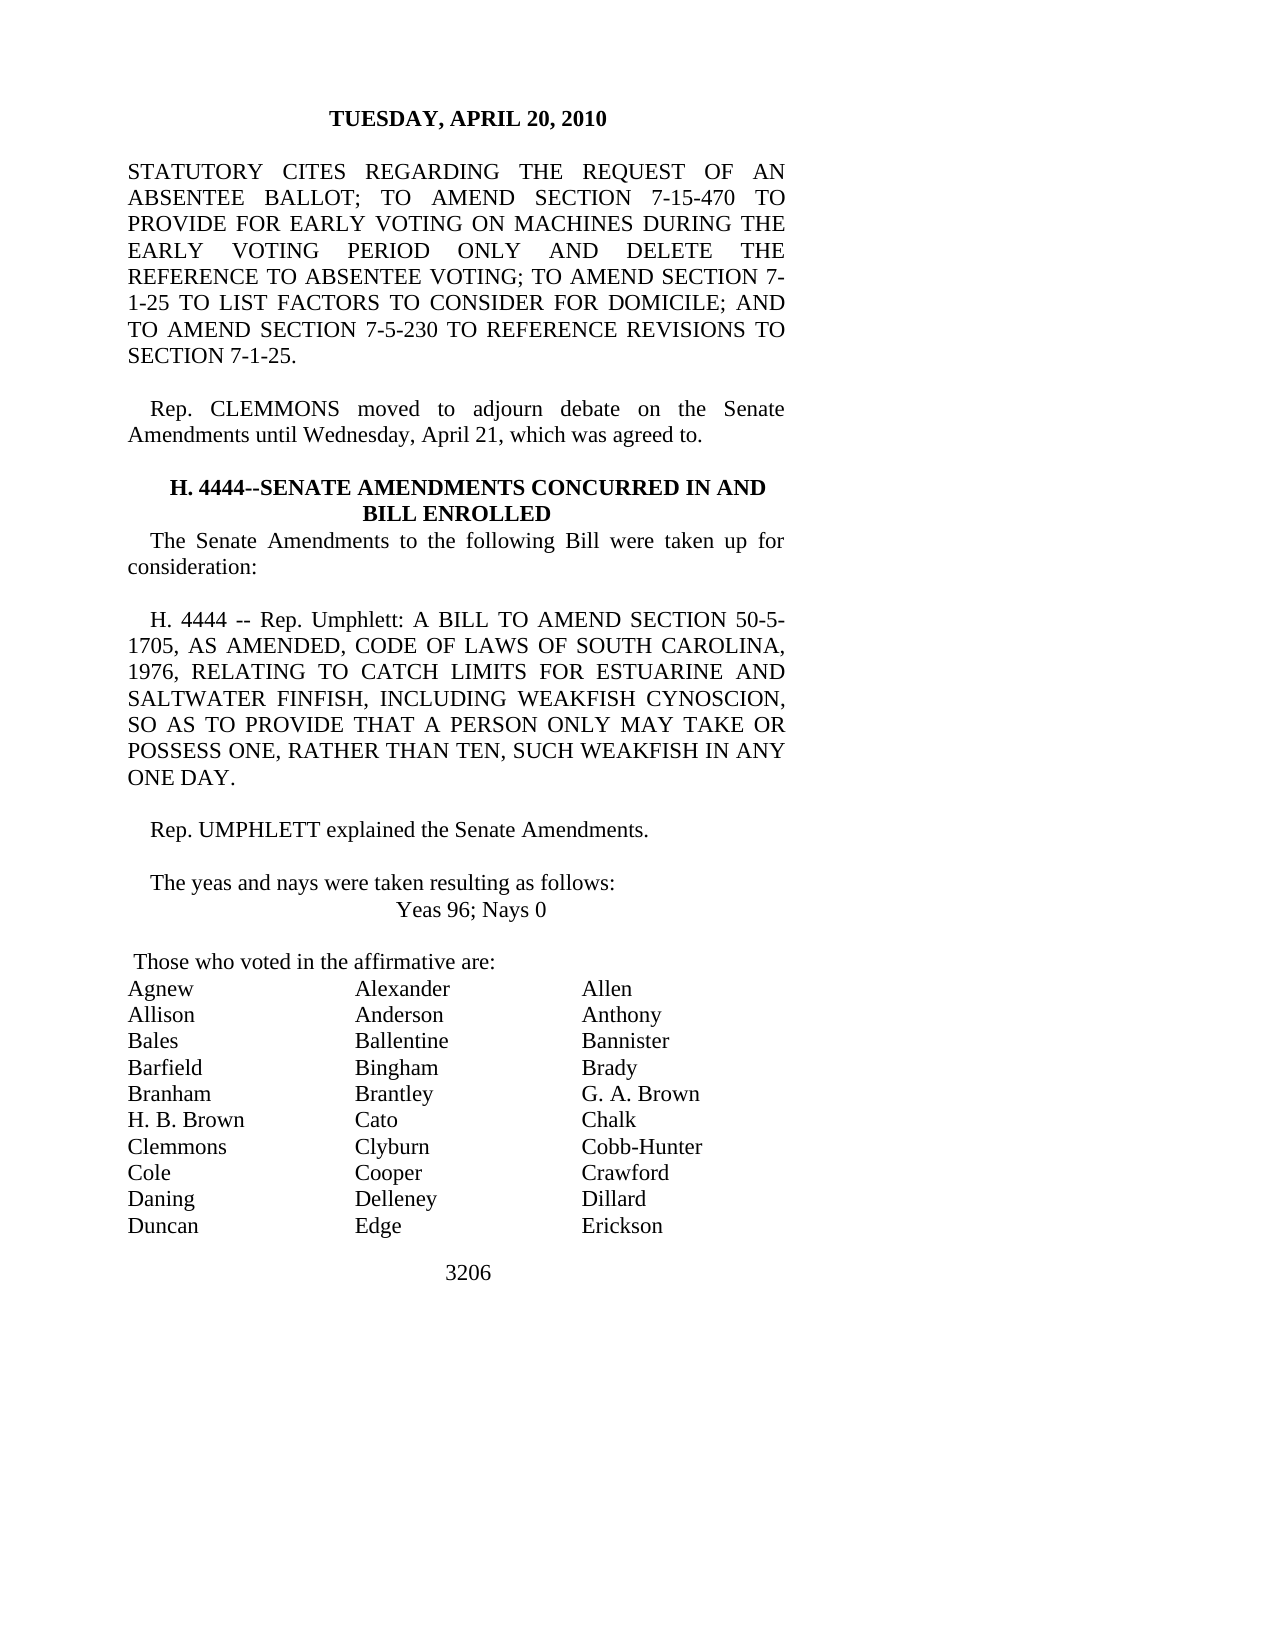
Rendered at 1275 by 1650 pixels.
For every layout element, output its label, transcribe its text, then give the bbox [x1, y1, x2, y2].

text Yeas 96; Nays 0 [127, 896, 786, 922]
text The Senate Amendments to the following Bill were taken up for consideration: [127, 527, 786, 579]
table_cell Clemmons [116, 1133, 343, 1159]
table_cell Cato [343, 1106, 570, 1133]
table_cell Anderson [343, 1001, 570, 1027]
table_cell Cooper [343, 1159, 570, 1186]
table_cell Brady [570, 1054, 797, 1080]
text The yeas and nays were taken resulting as follows: [127, 869, 786, 896]
table_cell Erickson [570, 1212, 797, 1238]
table_cell Crawford [570, 1159, 797, 1186]
table_cell H. B. Brown [116, 1106, 343, 1133]
table_cell Barfield [116, 1054, 343, 1080]
table_header Allen [570, 975, 797, 1001]
table_cell Daning [116, 1186, 343, 1212]
table_cell G. A. Brown [570, 1080, 797, 1106]
text H. 4444--SENATE AMENDMENTS CONCURRED IN AND BILL ENROLLED [127, 474, 786, 527]
table_cell Anthony [570, 1001, 797, 1027]
table_cell Branham [116, 1080, 343, 1106]
table_cell Cole [116, 1159, 343, 1186]
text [127, 158, 786, 368]
table_header Alexander [343, 975, 570, 1001]
table_cell Bannister [570, 1028, 797, 1054]
table_cell Duncan [116, 1212, 343, 1238]
table_cell Chalk [570, 1106, 797, 1133]
table_cell Bales [116, 1028, 343, 1054]
table_cell Bingham [343, 1054, 570, 1080]
table_cell Cobb-Hunter [570, 1133, 797, 1159]
table_cell Edge [343, 1212, 570, 1238]
text Those who voted in the affirmative are: [127, 948, 786, 975]
table_cell Brantley [343, 1080, 570, 1106]
text Rep. CLEMMONS moved to adjourn debate on the Senate Amendments until Wednesday, April 21, which was agreed to. [127, 395, 786, 448]
table_cell Clyburn [343, 1133, 570, 1159]
table_cell Allison [116, 1001, 343, 1027]
text Rep. UMPHLETT explained the Senate Amendments. [127, 817, 786, 843]
table_cell Dillard [570, 1186, 797, 1212]
text H. 4444 -- Rep. Umphlett: A BILL TO AMEND SECTION 50-5-1705, AS AMENDED, CODE OF LAWS OF SOUTH CAROLINA, 1976, RELATING TO CATCH LIMITS FOR ESTUARINE AND SALTWATER FINFISH, INCLUDING WEAKFISH CYNOSCION, SO AS TO PROVIDE THAT A PERSON ONLY MAY TAKE OR POSSESS ONE, RATHER THAN TEN, SUCH WEAKFISH IN ANY ONE DAY. [127, 606, 786, 790]
table_header Agnew [116, 975, 343, 1001]
table_cell Ballentine [343, 1028, 570, 1054]
table_cell Delleney [343, 1186, 570, 1212]
